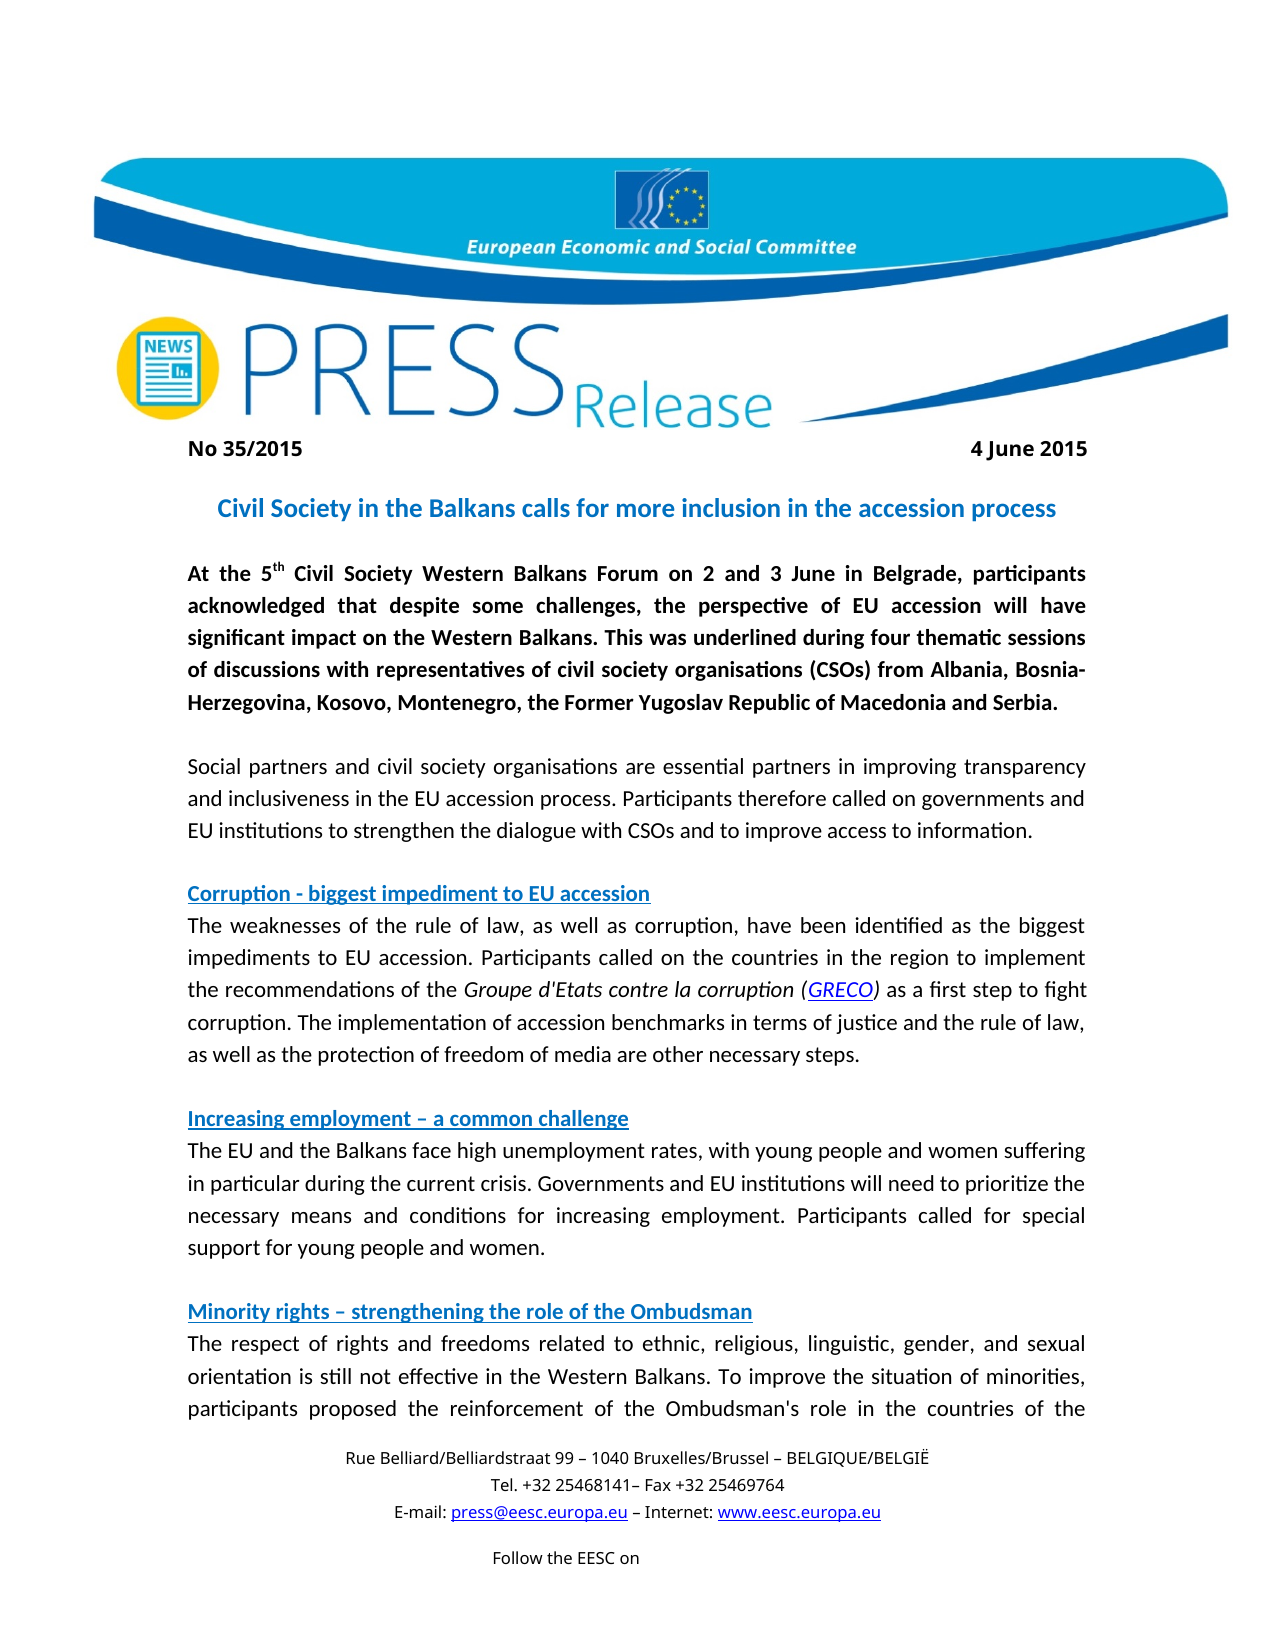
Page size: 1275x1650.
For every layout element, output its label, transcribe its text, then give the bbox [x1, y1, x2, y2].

text Minority rights – strengthening the role of the Ombudsman [187, 1297, 1087, 1325]
picture [84, 150, 1237, 430]
text At the 5th Civil Society Western Balkans Forum on 2 and 3 June in Belgrade, participants acknowledged that despite some challenges, the perspective of EU accession will have significant impact on the Western Balkans. This was underlined during four thematic sessions of discussions with representatives of civil society organisations (CSOs) from Albania, Bosnia-Herzegovina, Kosovo, Montenegro, the Former Yugoslav Republic of Macedonia and Serbia. [187, 559, 1087, 716]
text The weaknesses of the rule of law, as well as corruption, have been identified as the biggest impediments to EU accession. Participants called on the countries in the region to implement the recommendations of the Groupe d'Etats contre la corruption (GRECO) as a first step to fight corruption. The implementation of accession benchmarks in terms of justice and the rule of law, as well as the protection of freedom of media are other necessary steps. [187, 911, 1087, 1068]
text The EU and the Balkans face high unemployment rates, with young people and women suffering in particular during the current crisis. Governments and EU institutions will need to prioritize the necessary means and conditions for increasing employment. Participants called for special support for young people and women. [187, 1136, 1087, 1261]
table_header 4 June 2015 [689, 435, 1099, 463]
text Increasing employment – a common challenge [187, 1104, 1087, 1132]
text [187, 1329, 1087, 1422]
table_header No 35/2015 [176, 435, 689, 463]
text Corruption - biggest impediment to EU accession [187, 879, 1087, 907]
text Civil Society in the Balkans calls for more inclusion in the accession process [187, 491, 1087, 524]
text Social partners and civil society organisations are essential partners in improving transparency and inclusiveness in the EU accession process. Participants therefore called on governments and EU institutions to strengthen the dialogue with CSOs and to improve access to information. [187, 752, 1087, 844]
